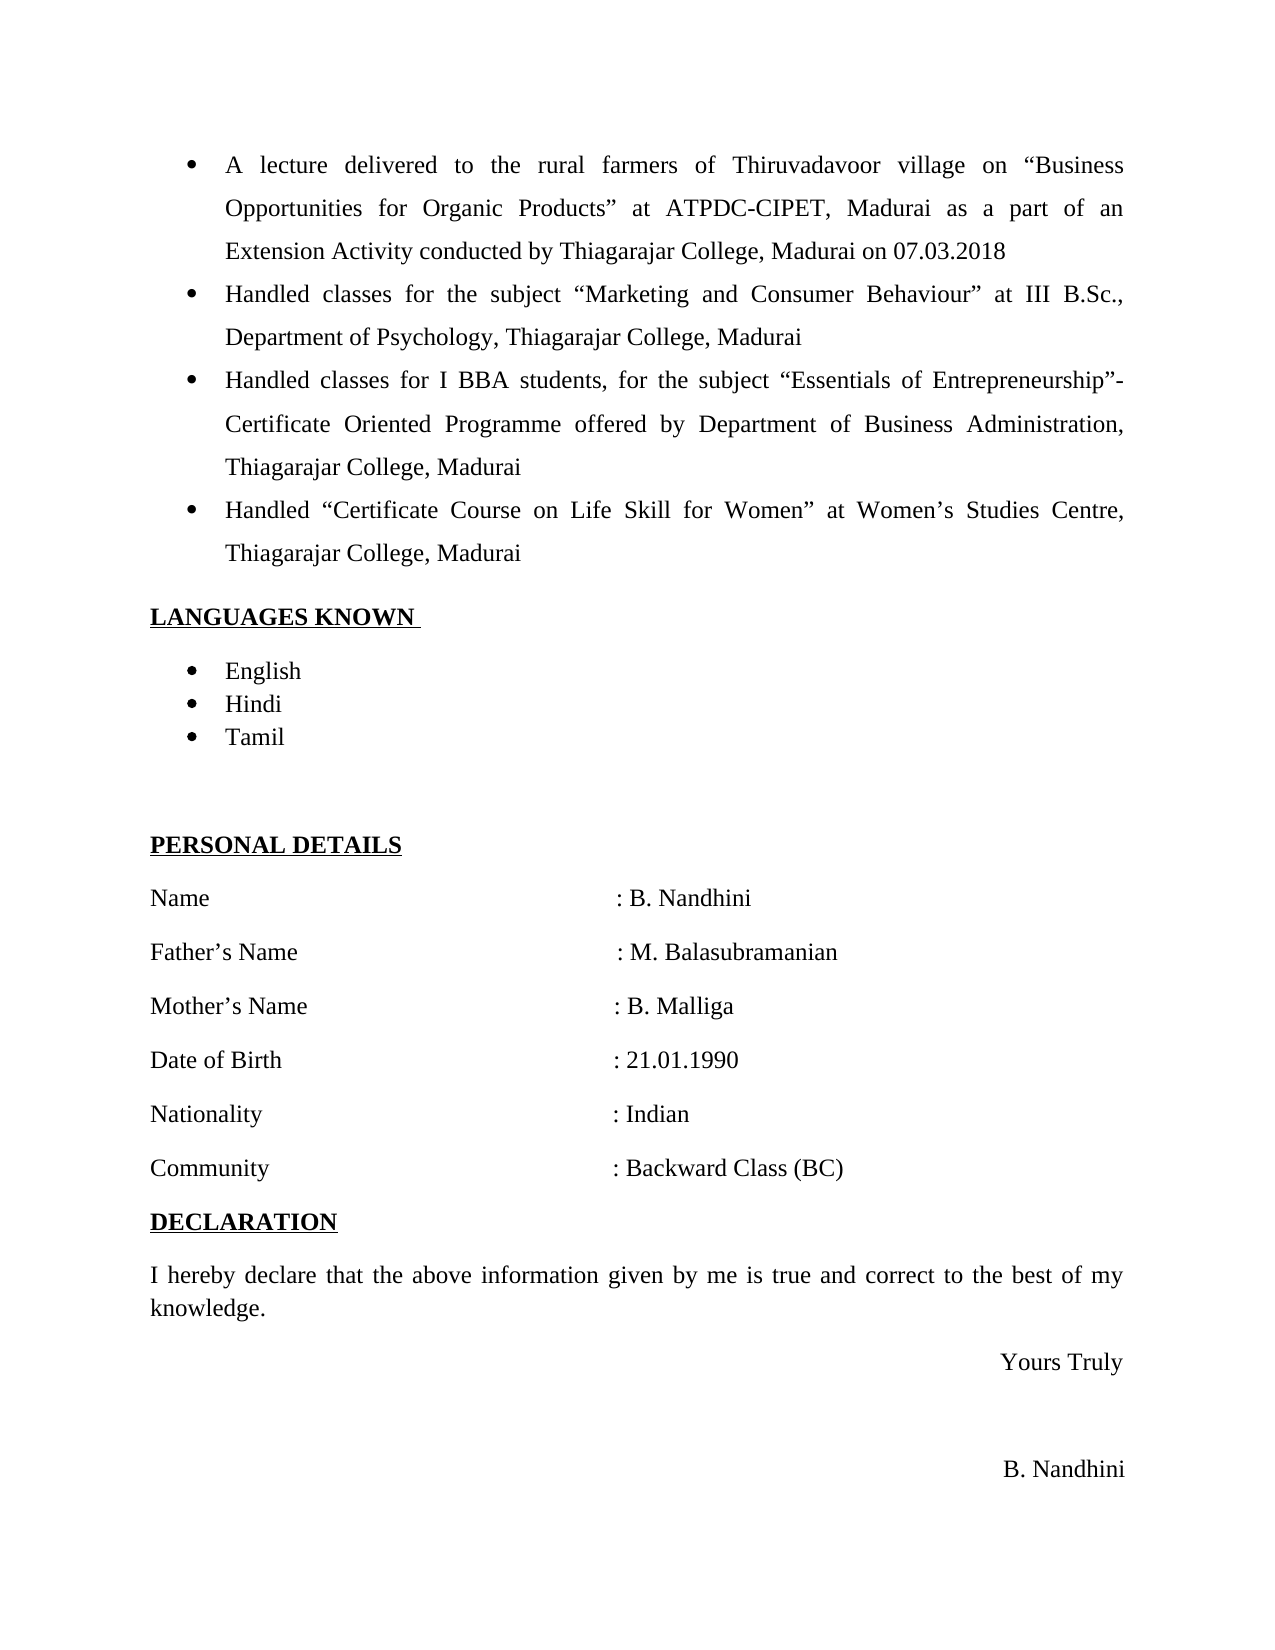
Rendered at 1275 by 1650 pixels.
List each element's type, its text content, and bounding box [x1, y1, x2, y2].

list Tamil [187, 722, 1125, 751]
list English [187, 656, 1125, 685]
text Name : B. Nandhini [150, 883, 1125, 912]
text Mother’s Name : B. Malliga [150, 991, 1125, 1020]
text PERSONAL DETAILS [150, 830, 1125, 858]
text Nationality : Indian [150, 1099, 1125, 1128]
text I hereby declare that the above information given by me is true and correct to the best of my knowledge. [150, 1261, 1125, 1322]
text LANGUAGES KNOWN [150, 602, 1125, 631]
text DECLARATION [150, 1207, 1125, 1235]
list Handled classes for I BBA students, for the subject “Essentials of Entrepreneurship”- Certificate Oriented Programme offered by Department of Business Administration, Thiagarajar College, Madurai [187, 366, 1125, 481]
list Hindi [187, 689, 1125, 718]
list Handled classes for the subject “Marketing and Consumer Behaviour” at III B.Sc., Department of Psychology, Thiagarajar College, Madurai [187, 279, 1125, 351]
text B. Nandhini [150, 1454, 1125, 1483]
text Community : Backward Class (BC) [150, 1153, 1125, 1182]
text Date of Birth : 21.01.1990 [150, 1045, 1125, 1074]
list Handled “Certificate Course on Life Skill for Women” at Women’s Studies Centre, Thiagarajar College, Madurai [187, 495, 1125, 567]
list A lecture delivered to the rural farmers of Thiruvadavoor village on “Business Opportunities for Organic Products” at ATPDC-CIPET, Madurai as a part of an Extension Activity conducted by Thiagarajar College, Madurai on 07.03.2018 [187, 150, 1125, 265]
text Father’s Name : M. Balasubramanian [150, 937, 1125, 966]
text Yours Truly [150, 1347, 1125, 1376]
